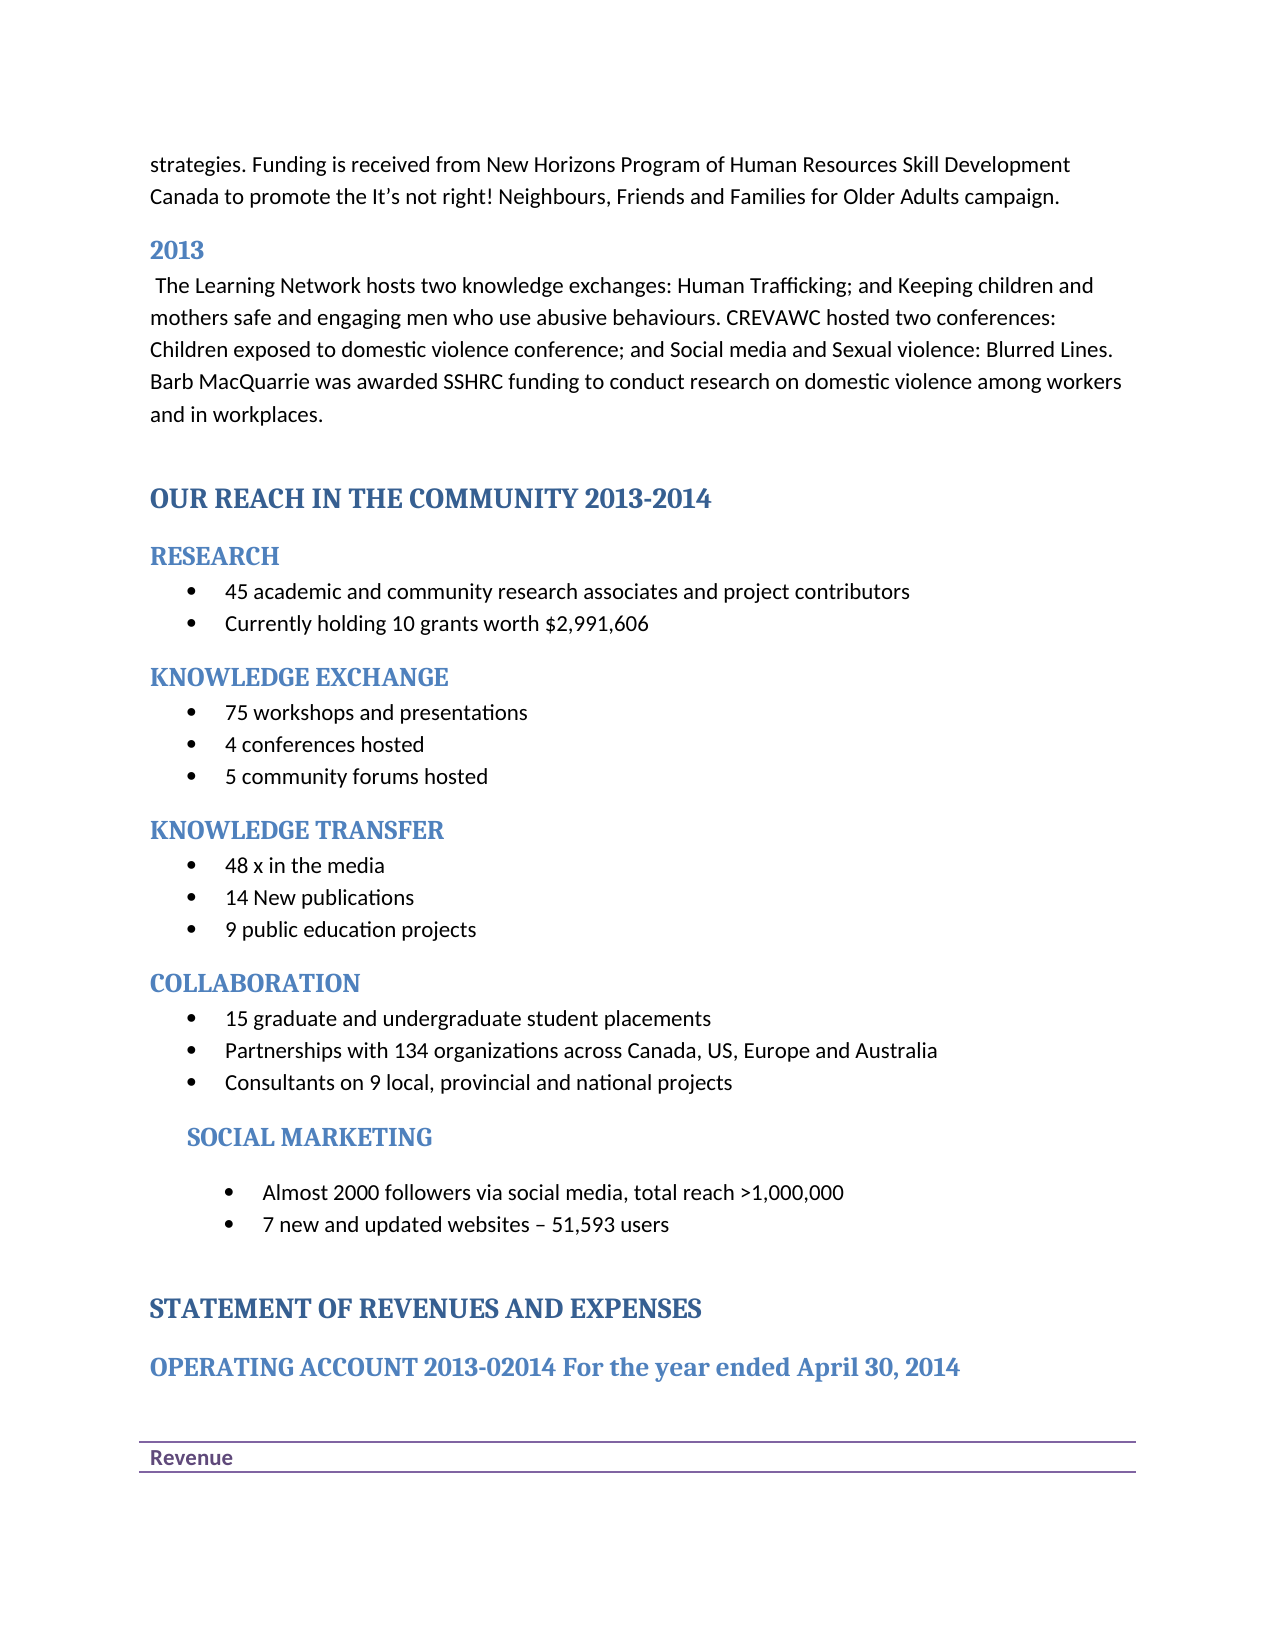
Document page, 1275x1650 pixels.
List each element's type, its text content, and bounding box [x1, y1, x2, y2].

subtitle OUR REACH IN THE COMMUNITY 2013-2014 [150, 482, 1125, 515]
list Almost 2000 followers via social media, total reach >1,000,000 [225, 1178, 1125, 1206]
list 15 graduate and undergraduate student placements [187, 1004, 1125, 1032]
list 4 conferences hosted [187, 730, 1125, 758]
subtitle 2013 [150, 235, 1125, 266]
subtitle STATEMENT OF REVENUES AND EXPENSES [150, 1292, 1125, 1326]
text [150, 150, 1125, 210]
list 48 x in the media [187, 851, 1125, 879]
subtitle KNOWLEDGE TRANSFER [150, 815, 1125, 846]
table_header Revenue [139, 1443, 1136, 1471]
list 9 public education projects [187, 915, 1125, 943]
subtitle KNOWLEDGE EXCHANGE [150, 662, 1125, 693]
subtitle RESEARCH [150, 541, 1125, 572]
list 14 New publications [187, 883, 1125, 911]
list Partnerships with 134 organizations across Canada, US, Europe and Australia [187, 1036, 1125, 1064]
list 5 community forums hosted [187, 762, 1125, 790]
list 7 new and updated websites – 51,593 users [225, 1210, 1125, 1238]
list 45 academic and community research associates and project contributors [187, 577, 1125, 605]
list Currently holding 10 grants worth $2,991,606 [187, 609, 1125, 637]
subtitle COLLABORATION [150, 968, 1125, 999]
text SOCIAL MARKETING [187, 1122, 1125, 1153]
list Consultants on 9 local, provincial and national projects [187, 1068, 1125, 1097]
text The Learning Network hosts two knowledge exchanges: Human Trafficking; and Keeping children and mothers safe and engaging men who use abusive behaviours. CREVAWC hosted two conferences: Children exposed to domestic violence conference; and Social media and Sexual violence: Blurred Lines. Barb MacQuarrie was awarded SSHRC funding to conduct research on domestic violence among workers and in workplaces. [150, 271, 1125, 428]
subtitle OPERATING ACCOUNT 2013-02014 For the year ended April 30, 2014 [150, 1352, 1125, 1383]
list 75 workshops and presentations [187, 698, 1125, 726]
